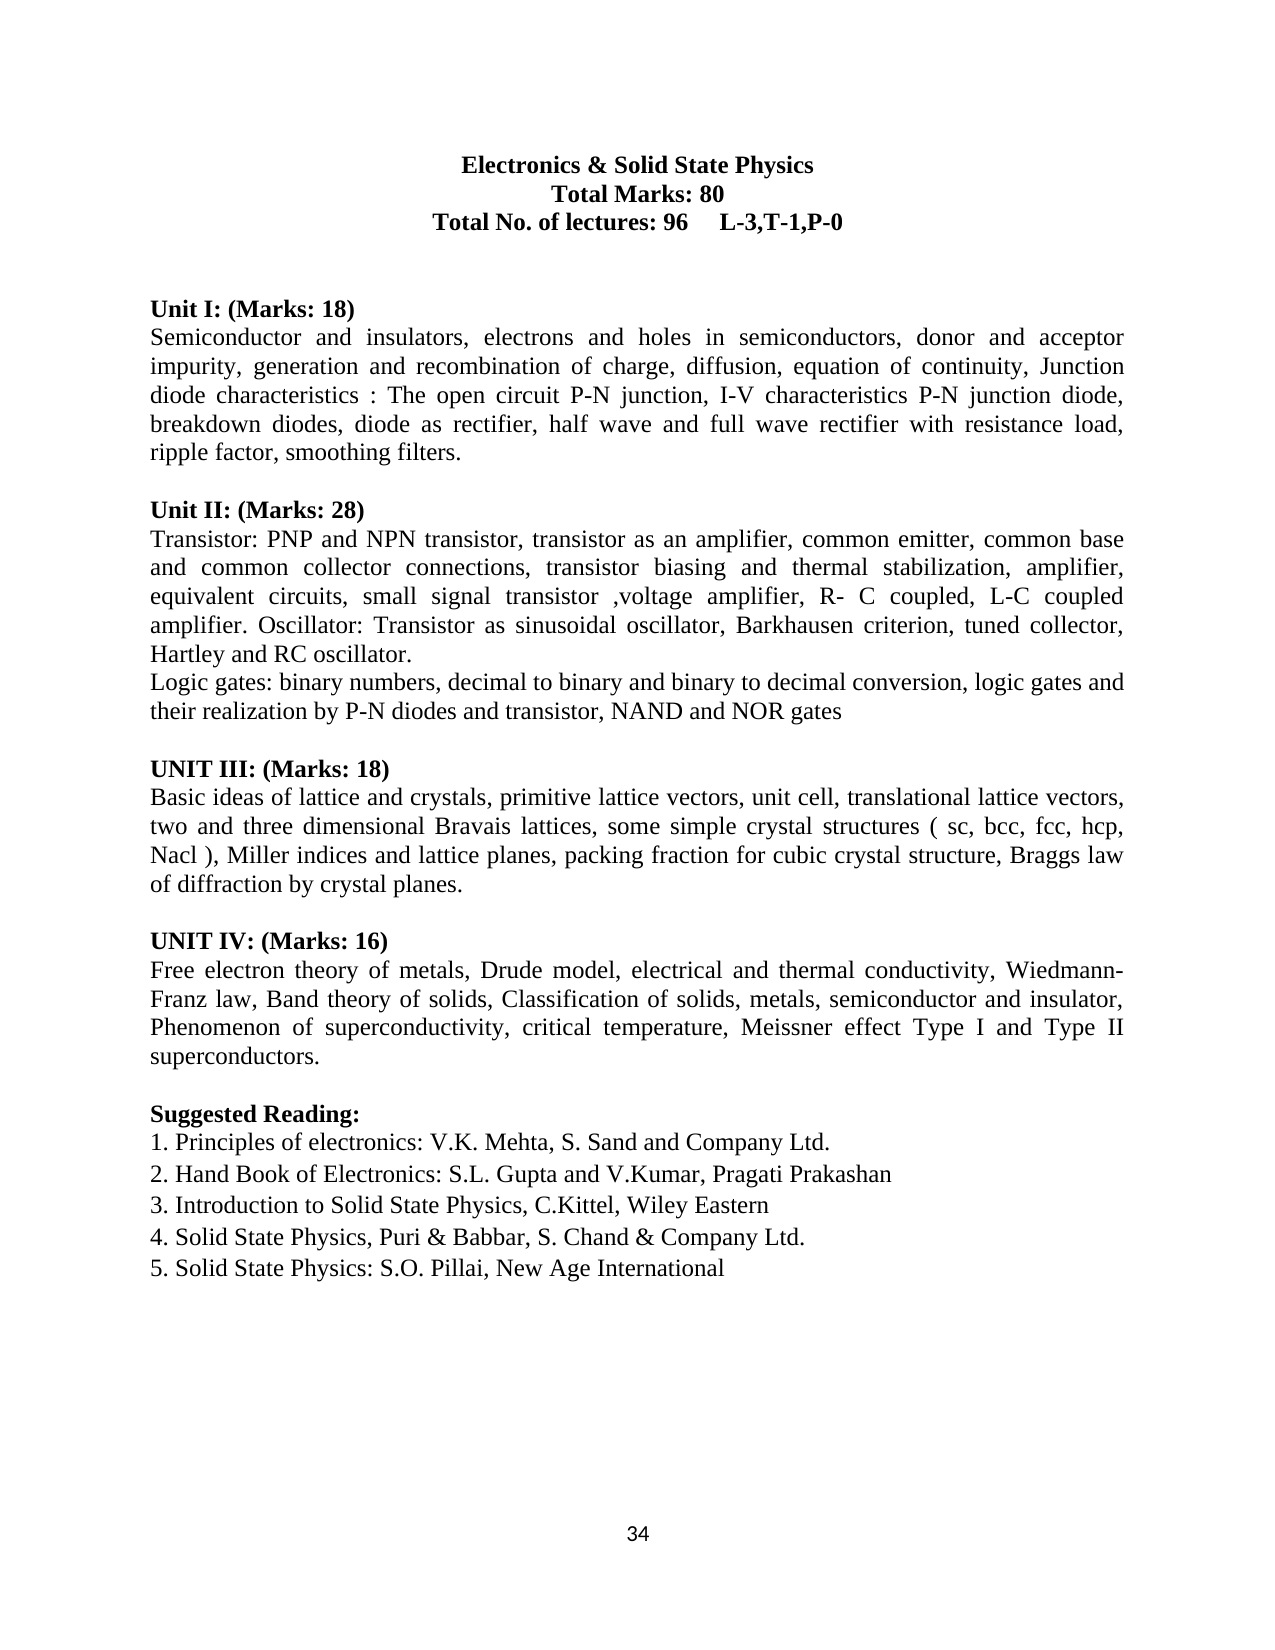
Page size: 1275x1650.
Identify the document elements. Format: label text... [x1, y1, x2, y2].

text UNIT IV: (Marks: 16) [150, 926, 1125, 955]
text Semiconductor and insulators, electrons and holes in semiconductors, donor and acceptor impurity, generation and recombination of charge, diffusion, equation of continuity, Junction diode characteristics : The open circuit P-N junction, I-V characteristics P-N junction diode, breakdown diodes, diode as rectifier, half wave and full wave rectifier with resistance load, ripple factor, smoothing filters. [150, 322, 1125, 466]
text Suggested Reading: [150, 1099, 1125, 1127]
text 4. Solid State Physics, Puri & Babbar, S. Chand & Company Ltd. [150, 1222, 1125, 1250]
text 3. Introduction to Solid State Physics, C.Kittel, Wiley Eastern [150, 1190, 1125, 1219]
text Electronics & Solid State Physics [150, 150, 1125, 179]
text Unit I: (Marks: 18) [150, 294, 1125, 322]
text 5. Solid State Physics: S.O. Pillai, New Age International [150, 1253, 1125, 1282]
text 2. Hand Book of Electronics: S.L. Gupta and V.Kumar, Pragati Prakashan [150, 1159, 1125, 1188]
text Total No. of lectures: 96 L-3,T-1,P-0 [150, 207, 1125, 236]
text Total Marks: 80 [150, 179, 1125, 207]
text Unit II: (Marks: 28) [150, 495, 1125, 524]
text UNIT III: (Marks: 18) [150, 754, 1125, 782]
text Basic ideas of lattice and crystals, primitive lattice vectors, unit cell, translational lattice vectors, two and three dimensional Bravais lattices, some simple crystal structures ( sc, bcc, fcc, hcp, Nacl ), Miller indices and lattice planes, packing fraction for cubic crystal structure, Braggs law of diffraction by crystal planes. [150, 782, 1125, 897]
text Free electron theory of metals, Drude model, electrical and thermal conductivity, Wiedmann-Franz law, Band theory of solids, Classification of solids, metals, semiconductor and insulator, Phenomenon of superconductivity, critical temperature, Meissner effect Type I and Type II superconductors. [150, 955, 1125, 1070]
text Transistor: PNP and NPN transistor, transistor as an amplifier, common emitter, common base and common collector connections, transistor biasing and thermal stabilization, amplifier, equivalent circuits, small signal transistor ,voltage amplifier, R- C coupled, L-C coupled amplifier. Oscillator: Transistor as sinusoidal oscillator, Barkhausen criterion, tuned collector, Hartley and RC oscillator. [150, 524, 1125, 667]
text Logic gates: binary numbers, decimal to binary and binary to decimal conversion, logic gates and their realization by P-N diodes and transistor, NAND and NOR gates [150, 667, 1125, 725]
text 1. Principles of electronics: V.K. Mehta, S. Sand and Company Ltd. [150, 1127, 1125, 1156]
